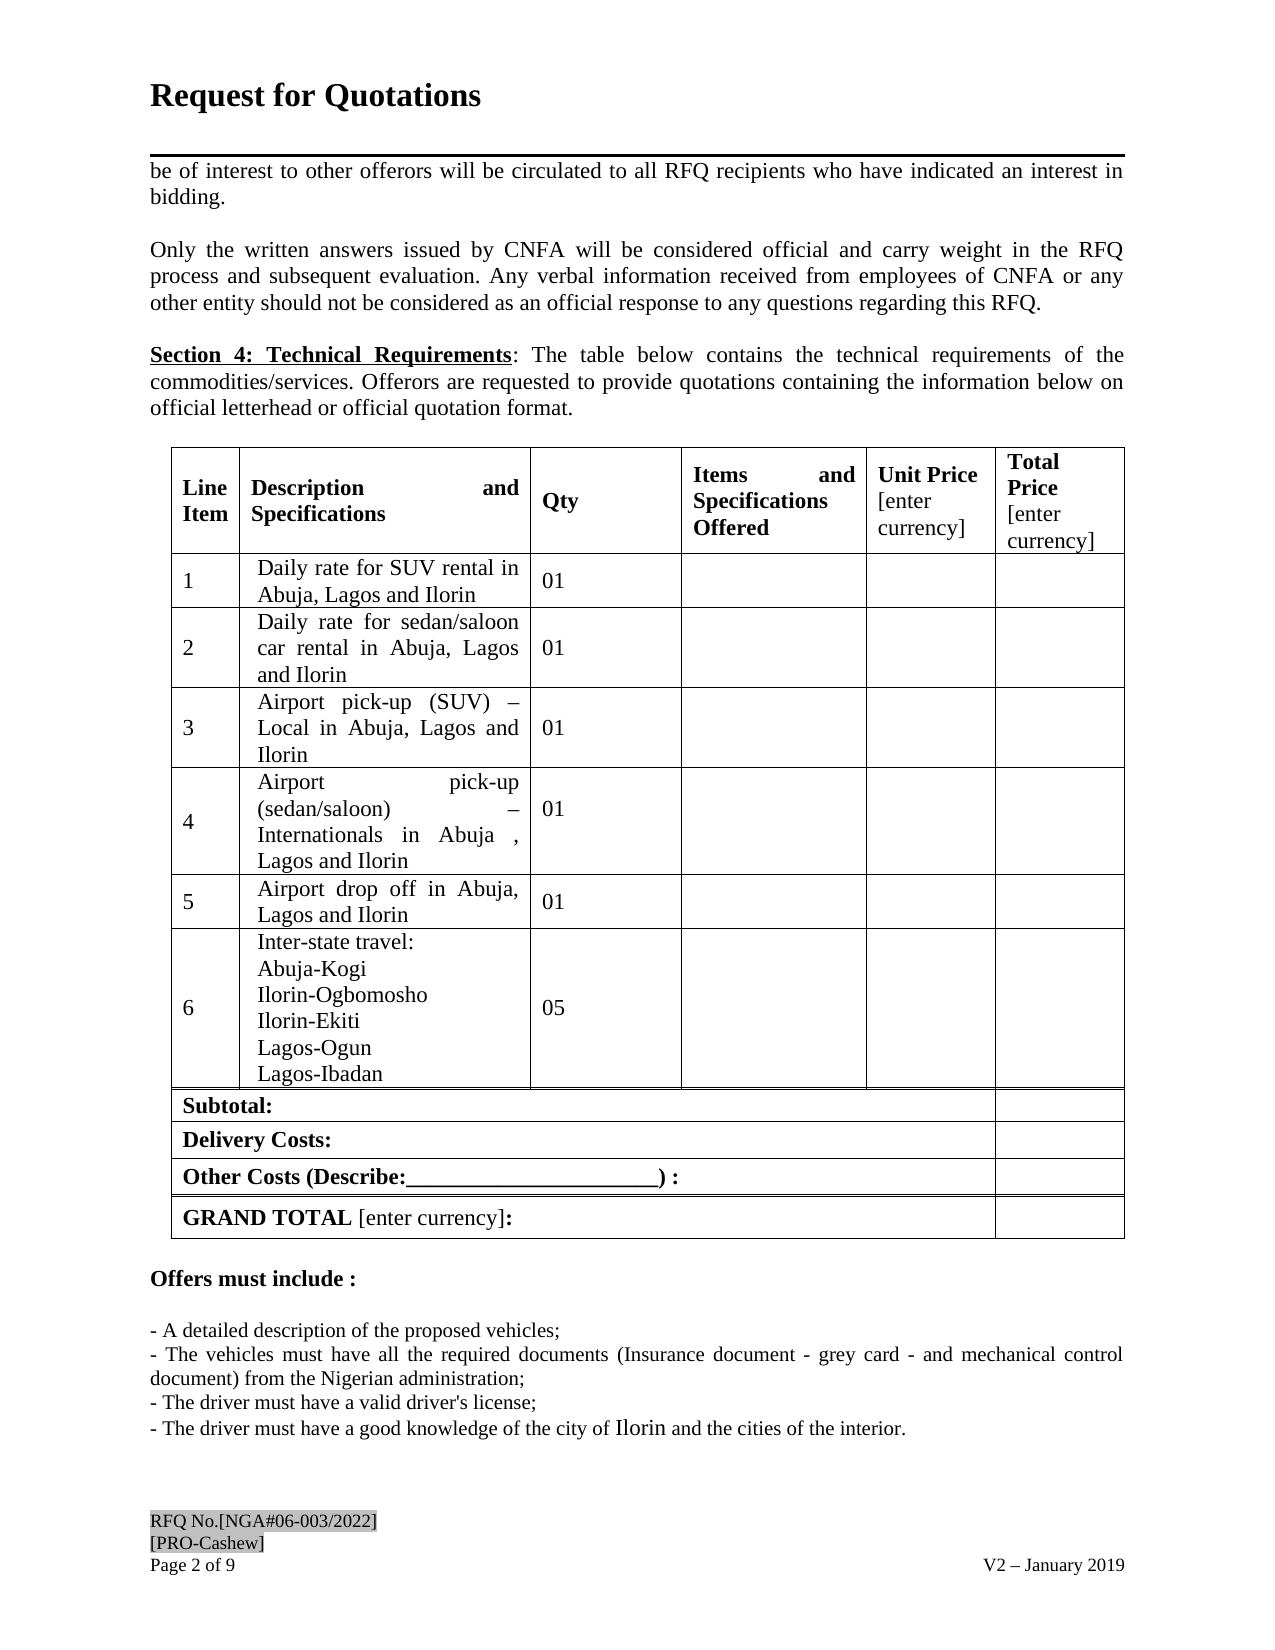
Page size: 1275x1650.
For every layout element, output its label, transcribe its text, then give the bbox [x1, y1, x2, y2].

table_header Items and Specifications Offered [682, 448, 866, 553]
table_cell [867, 554, 995, 607]
table_cell [996, 688, 1124, 767]
text Section 4: Technical Requirements: The table below contains the technical requirements of the commodities/services. Offerors are requested to provide quotations containing the information below on official letterhead or official quotation format. [150, 341, 1125, 420]
table_cell [682, 554, 866, 607]
table_cell Subtotal: [172, 1090, 995, 1121]
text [150, 157, 1125, 209]
table_cell [996, 1197, 1124, 1238]
table_header Line Item [172, 448, 239, 553]
table_cell Airport pick-up (sedan/saloon) – Internationals in Abuja , Lagos and Ilorin [240, 768, 530, 874]
text - A detailed description of the proposed vehicles; [150, 1318, 1125, 1342]
table_cell Airport pick-up (SUV) – Local in Abuja, Lagos and Ilorin [240, 688, 530, 767]
table_header Description and Specifications [240, 448, 530, 553]
table_cell [682, 768, 866, 874]
table_cell Delivery Costs: [172, 1122, 995, 1157]
text Offers must include : [150, 1265, 1125, 1291]
table_cell 1 [172, 554, 239, 607]
table_cell Inter-state travel: Abuja-Kogi Ilorin-Ogbomosho Ilorin-Ekiti Lagos-Ogun Lagos-Ibadan [240, 929, 530, 1087]
table_cell Airport drop off in Abuja, Lagos and Ilorin [240, 875, 530, 927]
table_cell [682, 875, 866, 927]
table_cell [996, 554, 1124, 607]
table_header Total Price [enter currency] [996, 448, 1124, 553]
table_cell [682, 608, 866, 687]
table_cell [996, 1159, 1124, 1194]
table_cell [867, 875, 995, 927]
text - The driver must have a valid driver's license; [150, 1390, 1125, 1414]
table_cell 3 [172, 688, 239, 767]
table_cell 01 [531, 875, 681, 927]
table_cell 01 [531, 768, 681, 874]
table_cell 2 [172, 608, 239, 687]
text Only the written answers issued by CNFA will be considered official and carry weight in the RFQ process and subsequent evaluation. Any verbal information received from employees of CNFA or any other entity should not be considered as an official response to any questions regarding this RFQ. [150, 236, 1125, 315]
table_cell Other Costs (Describe:______________________) : [172, 1159, 995, 1194]
table_cell [996, 929, 1124, 1087]
table_cell 5 [172, 875, 239, 927]
table_cell [867, 688, 995, 767]
table_cell GRAND TOTAL [enter currency]: [172, 1197, 995, 1238]
table_cell [867, 768, 995, 874]
table_cell Daily rate for sedan/saloon car rental in Abuja, Lagos and Ilorin [240, 608, 530, 687]
table_cell 01 [531, 608, 681, 687]
table_cell 01 [531, 554, 681, 607]
table_cell [996, 768, 1124, 874]
table_cell [682, 929, 866, 1087]
text - The driver must have a good knowledge of the city of Ilorin and the cities of the interior. [150, 1414, 1125, 1440]
table_cell 01 [531, 688, 681, 767]
table_cell [996, 1122, 1124, 1157]
table_header Unit Price [enter currency] [867, 448, 995, 553]
table_header Qty [531, 448, 681, 553]
table_cell [996, 875, 1124, 927]
table_cell [867, 929, 995, 1087]
table_cell 6 [172, 929, 239, 1087]
text - The vehicles must have all the required documents (Insurance document - grey card - and mechanical control document) from the Nigerian administration; [150, 1342, 1125, 1390]
table_cell [682, 688, 866, 767]
table_cell Daily rate for SUV rental in Abuja, Lagos and Ilorin [240, 554, 530, 607]
table_cell [867, 608, 995, 687]
table_cell 05 [531, 929, 681, 1087]
table_cell [996, 1090, 1124, 1121]
table_cell 4 [172, 768, 239, 874]
table_cell [996, 608, 1124, 687]
